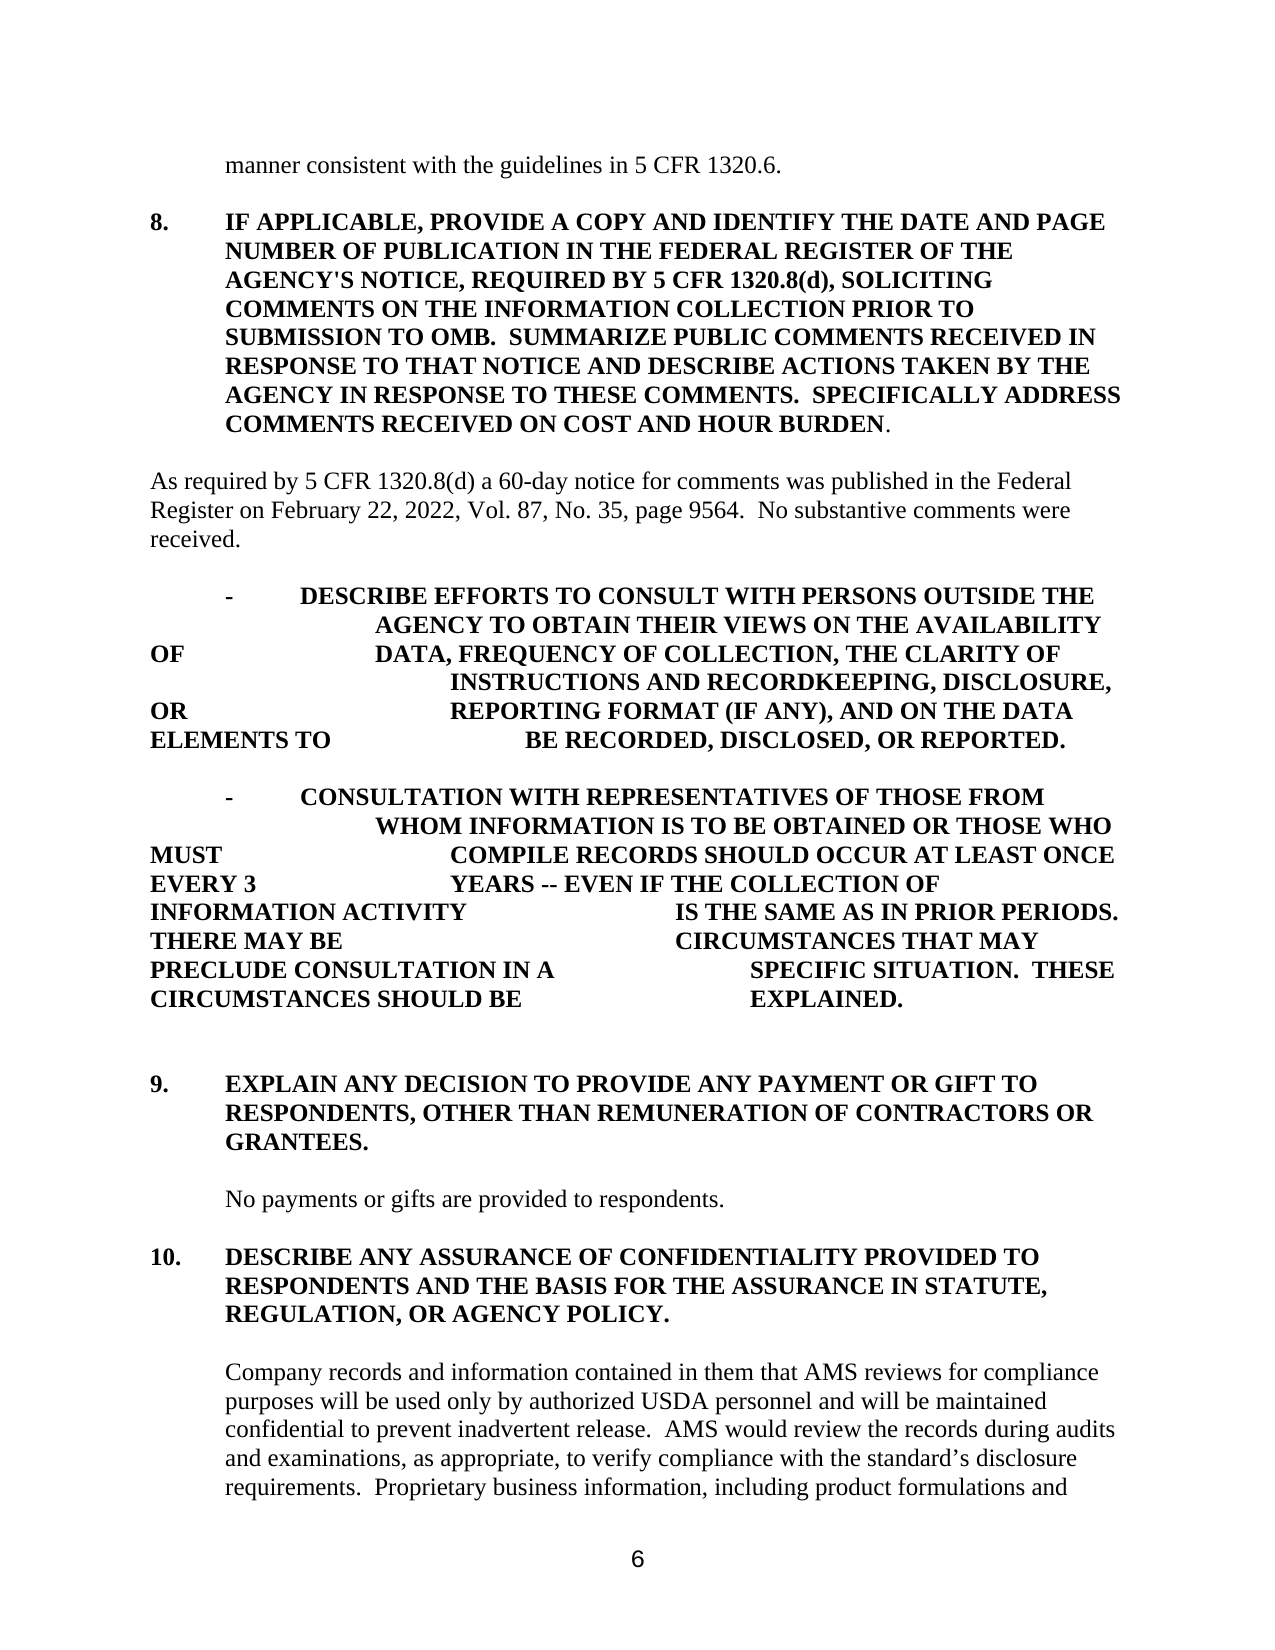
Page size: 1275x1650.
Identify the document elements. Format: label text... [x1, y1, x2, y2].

text As required by 5 CFR 1320.8(d) a 60-day notice for comments was published in the Federal Register on February 22, 2022, Vol. 87, No. 35, page 9564. No substantive comments were received. [150, 466, 1125, 552]
text 10. DESCRIBE ANY ASSURANCE OF CONFIDENTIALITY PROVIDED TO RESPONDENTS AND THE BASIS FOR THE ASSURANCE IN STATUTE, REGULATION, OR AGENCY POLICY. [150, 1242, 1125, 1328]
text - CONSULTATION WITH REPRESENTATIVES OF THOSE FROM WHOM INFORMATION IS TO BE OBTAINED OR THOSE WHO MUST COMPILE RECORDS SHOULD OCCUR AT LEAST ONCE EVERY 3 YEARS -- EVEN IF THE COLLECTION OF INFORMATION ACTIVITY IS THE SAME AS IN PRIOR PERIODS. THERE MAY BE CIRCUMSTANCES THAT MAY PRECLUDE CONSULTATION IN A SPECIFIC SITUATION. THESE CIRCUMSTANCES SHOULD BE EXPLAINED. [150, 782, 1125, 1012]
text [225, 1357, 1125, 1501]
text No payments or gifts are provided to respondents. [150, 1184, 1125, 1213]
text - DESCRIBE EFFORTS TO CONSULT WITH PERSONS OUTSIDE THE AGENCY TO OBTAIN THEIR VIEWS ON THE AVAILABILITY OF DATA, FREQUENCY OF COLLECTION, THE CLARITY OF INSTRUCTIONS AND RECORDKEEPING, DISCLOSURE, OR REPORTING FORMAT (IF ANY), AND ON THE DATA ELEMENTS TO BE RECORDED, DISCLOSED, OR REPORTED. [150, 581, 1125, 754]
text 9. EXPLAIN ANY DECISION TO PROVIDE ANY PAYMENT OR GIFT TO RESPONDENTS, OTHER THAN REMUNERATION OF CONTRACTORS OR GRANTEES. [150, 1069, 1125, 1156]
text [150, 150, 1125, 179]
text 8. IF APPLICABLE, PROVIDE A COPY AND IDENTIFY THE DATE AND PAGE NUMBER OF PUBLICATION IN THE FEDERAL REGISTER OF THE AGENCY'S NOTICE, REQUIRED BY 5 CFR 1320.8(d), SOLICITING COMMENTS ON THE INFORMATION COLLECTION PRIOR TO SUBMISSION TO OMB. SUMMARIZE PUBLIC COMMENTS RECEIVED IN RESPONSE TO THAT NOTICE AND DESCRIBE ACTIONS TAKEN BY THE AGENCY IN RESPONSE TO THESE COMMENTS. SPECIFICALLY ADDRESS COMMENTS RECEIVED ON COST AND HOUR BURDEN. [150, 207, 1125, 437]
